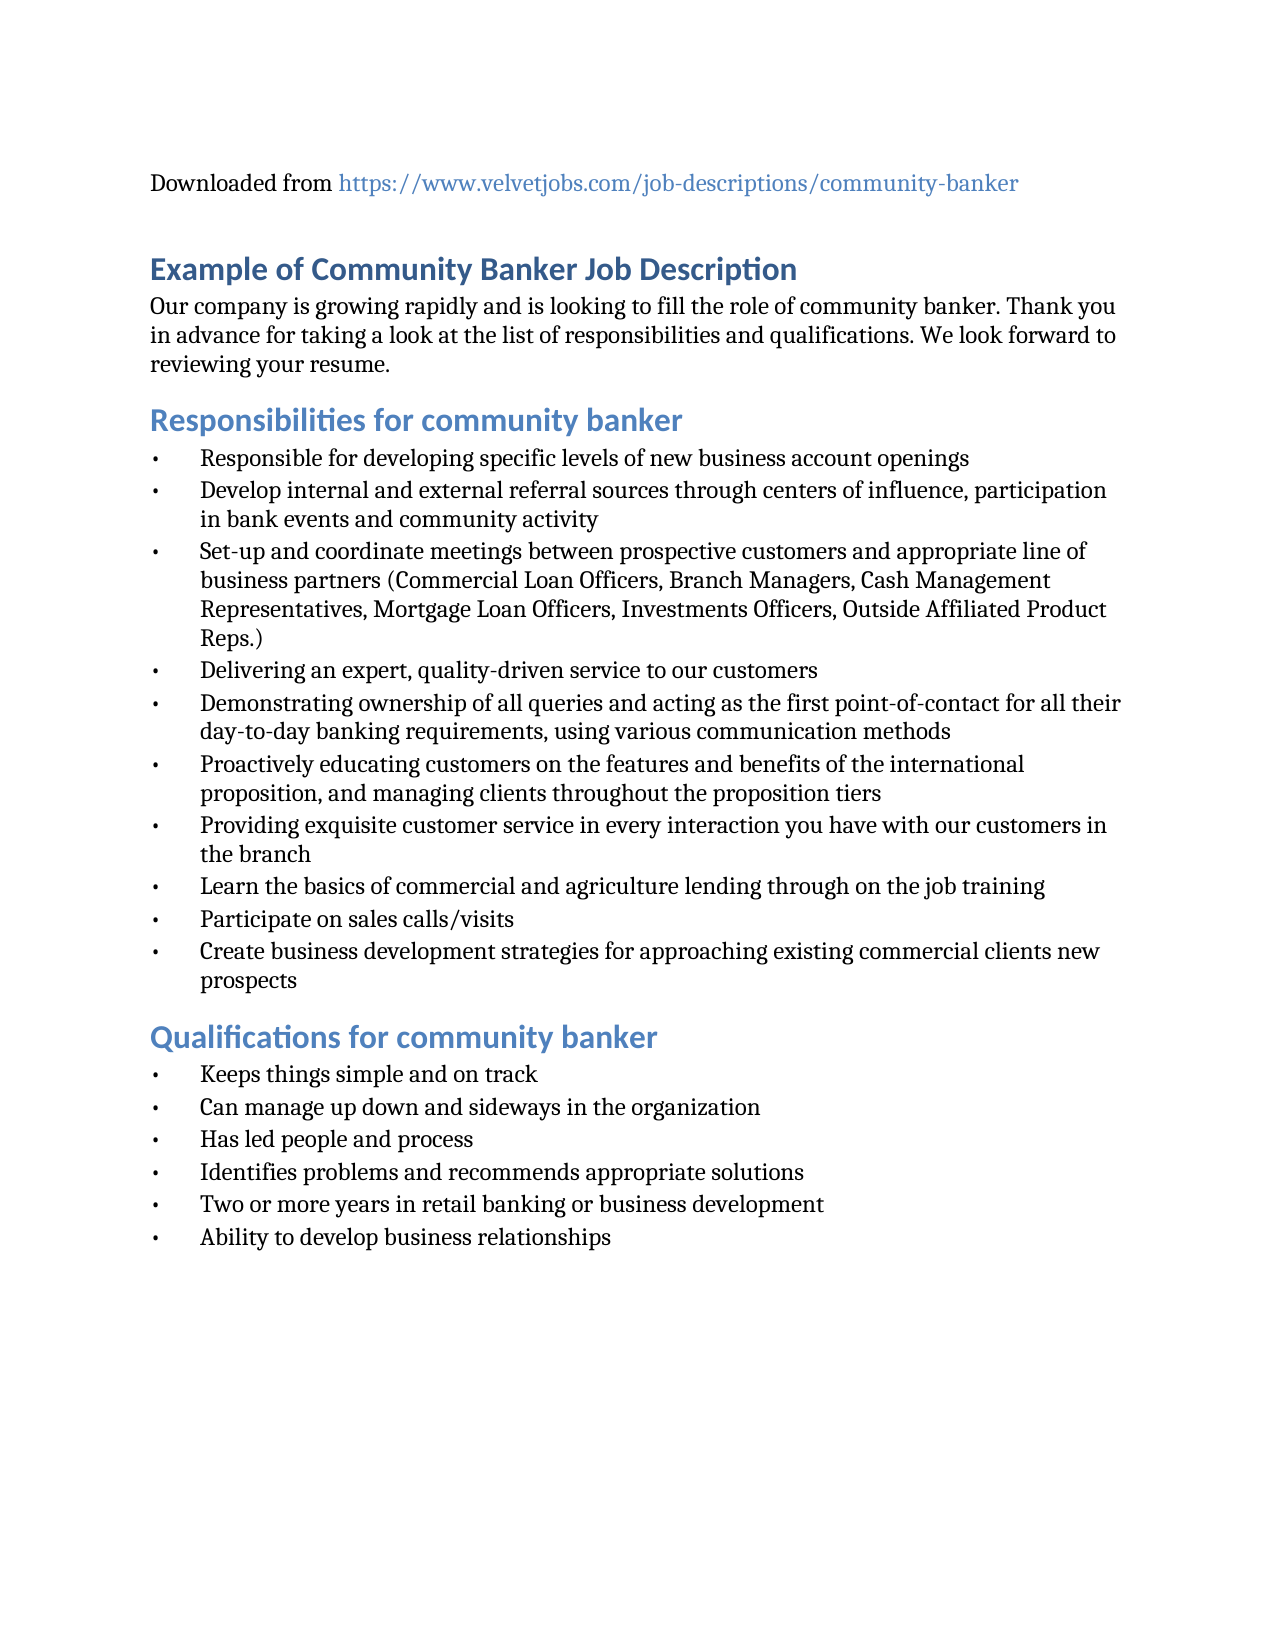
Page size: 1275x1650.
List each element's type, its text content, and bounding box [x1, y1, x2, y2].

subtitle Qualifications for community banker [150, 1016, 1125, 1056]
subtitle Responsibilities for community banker [150, 399, 1125, 440]
list Set-up and coordinate meetings between prospective customers and appropriate line of business partners (Commercial Loan Officers, Branch Managers, Cash Management Representatives, Mortgage Loan Officers, Investments Officers, Outside Affiliated Product Reps.) [150, 537, 1125, 652]
list Keeps things simple and on track [150, 1060, 1125, 1089]
list Responsible for developing specific levels of new business account openings [150, 443, 1125, 472]
list Participate on sales calls/visits [150, 905, 1125, 933]
list Develop internal and external referral sources through centers of influence, participation in bank events and community activity [150, 476, 1125, 533]
list Learn the basics of commercial and agriculture lending through on the job training [150, 872, 1125, 901]
text Our company is growing rapidly and is looking to fill the role of community banker. Thank you in advance for taking a look at the list of responsibilities and qualifications. We look forward to reviewing your resume. [150, 292, 1125, 378]
list Has led people and process [150, 1125, 1125, 1154]
list Demonstrating ownership of all queries and acting as the first point-of-contact for all their day-to-day banking requirements, using various communication methods [150, 688, 1125, 746]
list Providing exquisite customer service in every interaction you have with our customers in the branch [150, 811, 1125, 868]
list Can manage up down and sideways in the organization [150, 1093, 1125, 1121]
list Identifies problems and recommends appropriate solutions [150, 1158, 1125, 1186]
list Create business development strategies for approaching existing commercial clients new prospects [150, 937, 1125, 995]
list Two or more years in retail banking or business development [150, 1190, 1125, 1219]
text Downloaded from https://www.velvetjobs.com/job-descriptions/community-banker [150, 169, 1125, 197]
subtitle Example of Community Banker Job Description [150, 247, 1125, 288]
list Proactively educating customers on the features and benefits of the international proposition, and managing clients throughout the proposition tiers [150, 750, 1125, 807]
list Delivering an expert, quality-driven service to our customers [150, 656, 1125, 685]
list Ability to develop business relationships [150, 1223, 1125, 1251]
